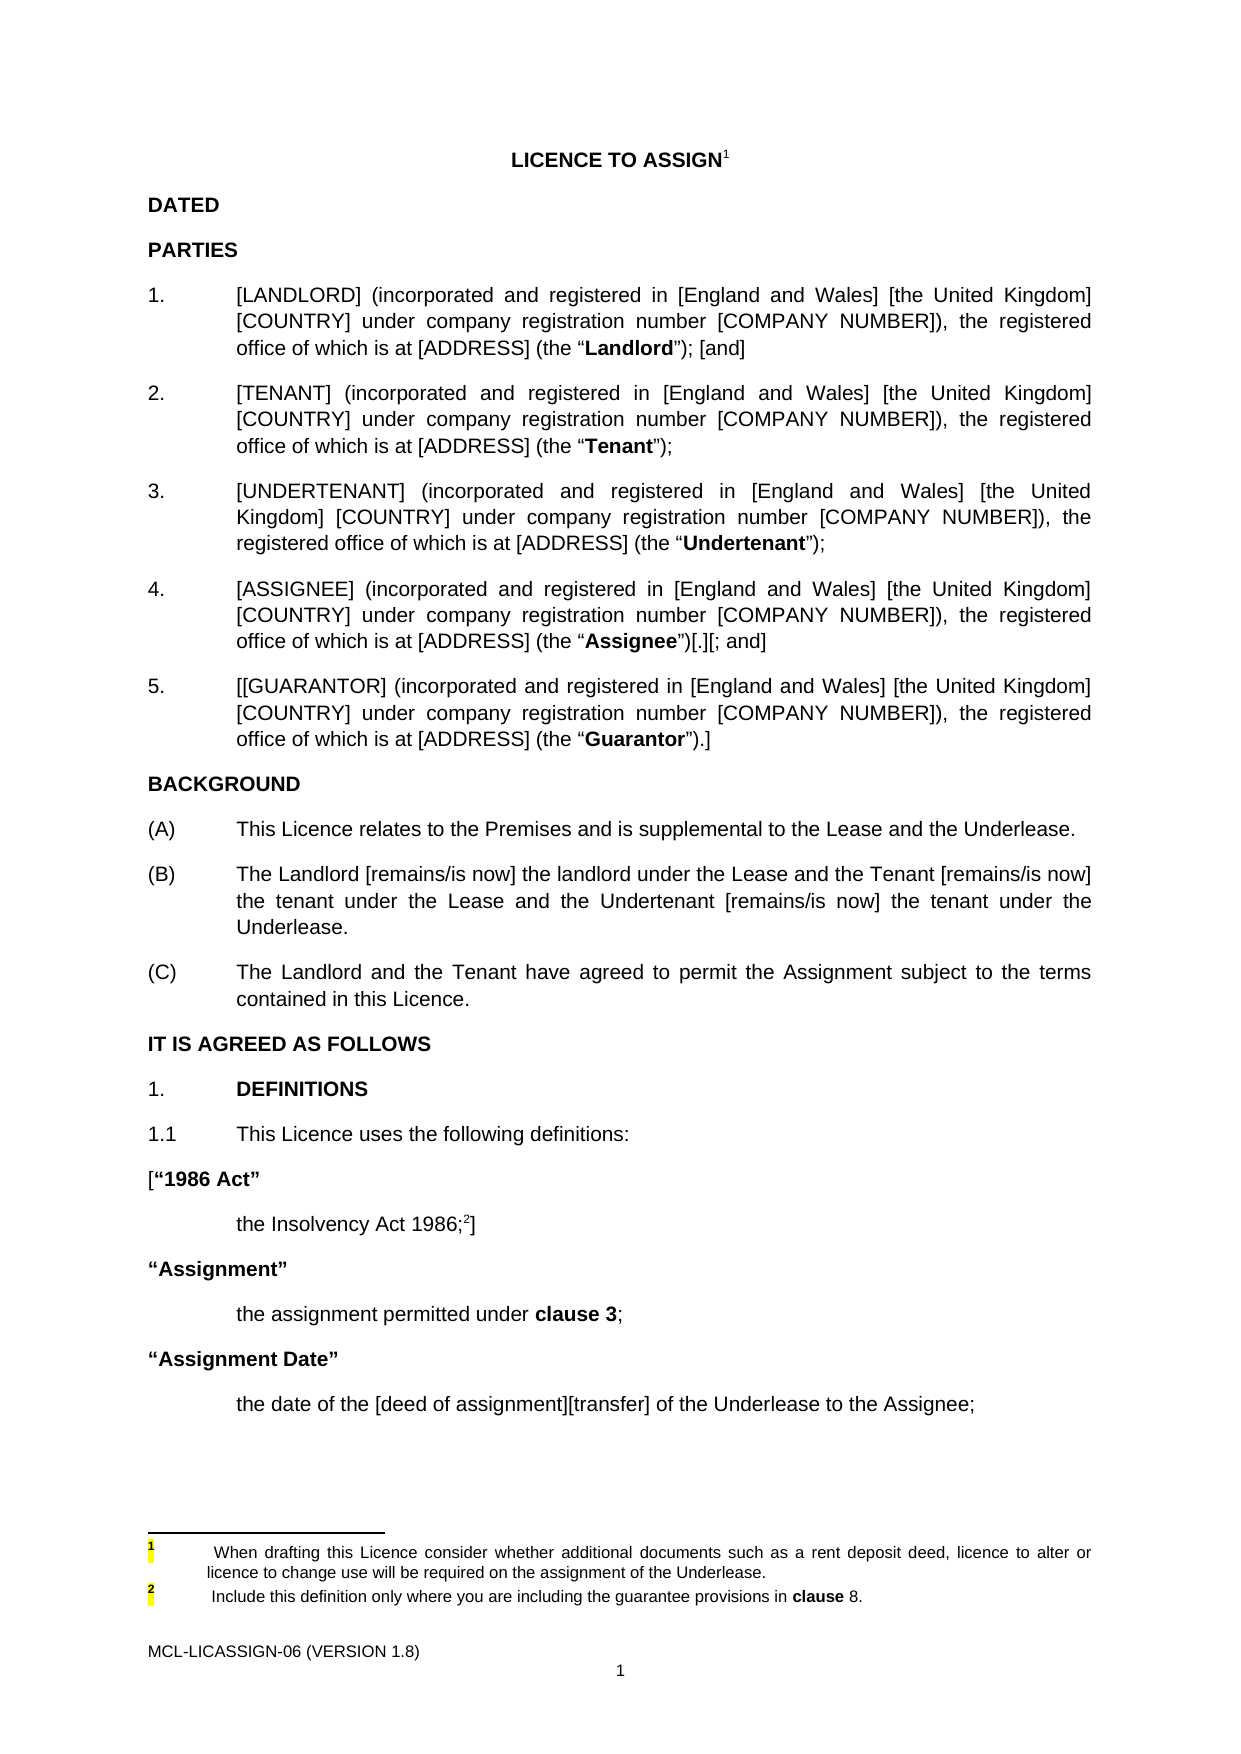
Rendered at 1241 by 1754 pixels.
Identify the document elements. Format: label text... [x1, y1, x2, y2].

text 5. [[GUARANTOR] (incorporated and registered in [England and Wales] [the United Kingdom] [COUNTRY] under company registration number [COMPANY NUMBER]), the registered office of which is at [ADDRESS] (the “Guarantor”).] [148, 674, 1093, 751]
text LICENCE TO ASSIGN [148, 148, 1093, 172]
text PARTIES [148, 238, 1093, 262]
text BACKGROUND [148, 772, 1093, 796]
text [“1986 Act” [148, 1167, 1093, 1191]
text (C) The Landlord and the Tenant have agreed to permit the Assignment subject to the terms contained in this Licence. [148, 960, 1093, 1010]
text the date of the [deed of assignment][transfer] of the Underlease to the Assignee; [236, 1392, 1093, 1416]
text (A) This Licence relates to the Premises and is supplemental to the Lease and the Underlease. [148, 817, 1093, 841]
text DATED [148, 193, 1093, 217]
subtitle Definitions [148, 1077, 1093, 1101]
text 4. [ASSIGNEE] (incorporated and registered in [England and Wales] [the United Kingdom] [COUNTRY] under company registration number [COMPANY NUMBER]), the registered office of which is at [ADDRESS] (the “Assignee”)[.][; and] [148, 576, 1093, 653]
text (B) The Landlord [remains/is now] the landlord under the Lease and the Tenant [remains/is now] the tenant under the Lease and the Undertenant [remains/is now] the tenant under the Underlease. [148, 862, 1093, 939]
text “Assignment Date” [148, 1347, 1093, 1371]
text the Insolvency Act 1986;] [236, 1212, 1093, 1236]
subtitle This Licence uses the following definitions: [148, 1122, 1093, 1146]
text 2. [TENANT] (incorporated and registered in [England and Wales] [the United Kingdom] [COUNTRY] under company registration number [COMPANY NUMBER]), the registered office of which is at [ADDRESS] (the “Tenant”); [148, 381, 1093, 457]
text 3. [UNDERTENANT] (incorporated and registered in [England and Wales] [the United Kingdom] [COUNTRY] under company registration number [COMPANY NUMBER]), the registered office of which is at [ADDRESS] (the “Undertenant”); [148, 478, 1093, 555]
text IT IS AGREED AS FOLLOWS [148, 1031, 1093, 1055]
text the assignment permitted under clause 3; [236, 1302, 1093, 1326]
text “Assignment” [148, 1257, 1093, 1281]
text 1. [LANDLORD] (incorporated and registered in [England and Wales] [the United Kingdom] [COUNTRY] under company registration number [COMPANY NUMBER]), the registered office of which is at [ADDRESS] (the “Landlord”); [and] [148, 283, 1093, 359]
